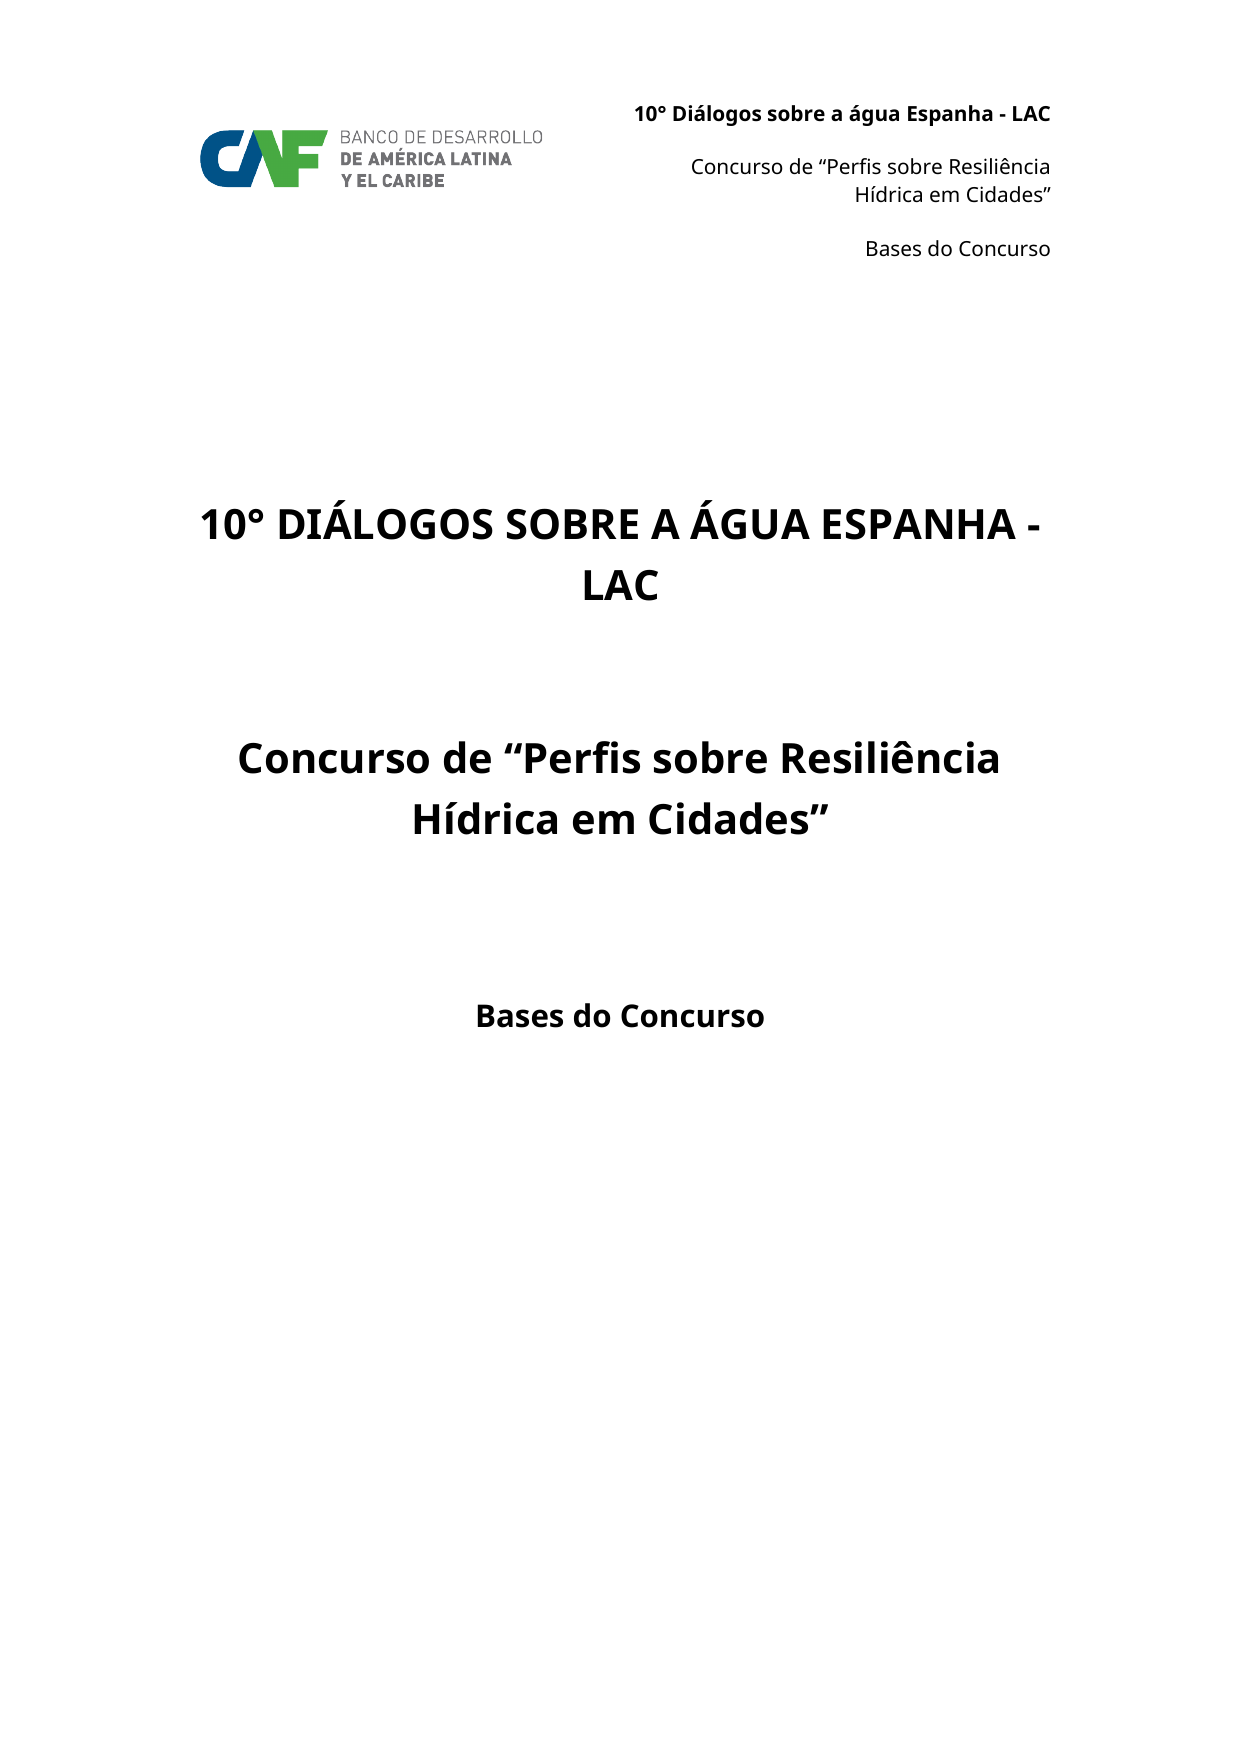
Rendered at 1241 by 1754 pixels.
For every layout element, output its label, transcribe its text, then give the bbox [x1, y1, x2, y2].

text Concurso de “Perfis sobre Resiliência Hídrica em Cidades” [177, 729, 1063, 847]
text Bases do Concurso [177, 994, 1063, 1036]
picture [188, 73, 555, 211]
text 10° DIÁLOGOS SOBRE A ÁGUA ESPANHA - LAC [177, 495, 1063, 613]
